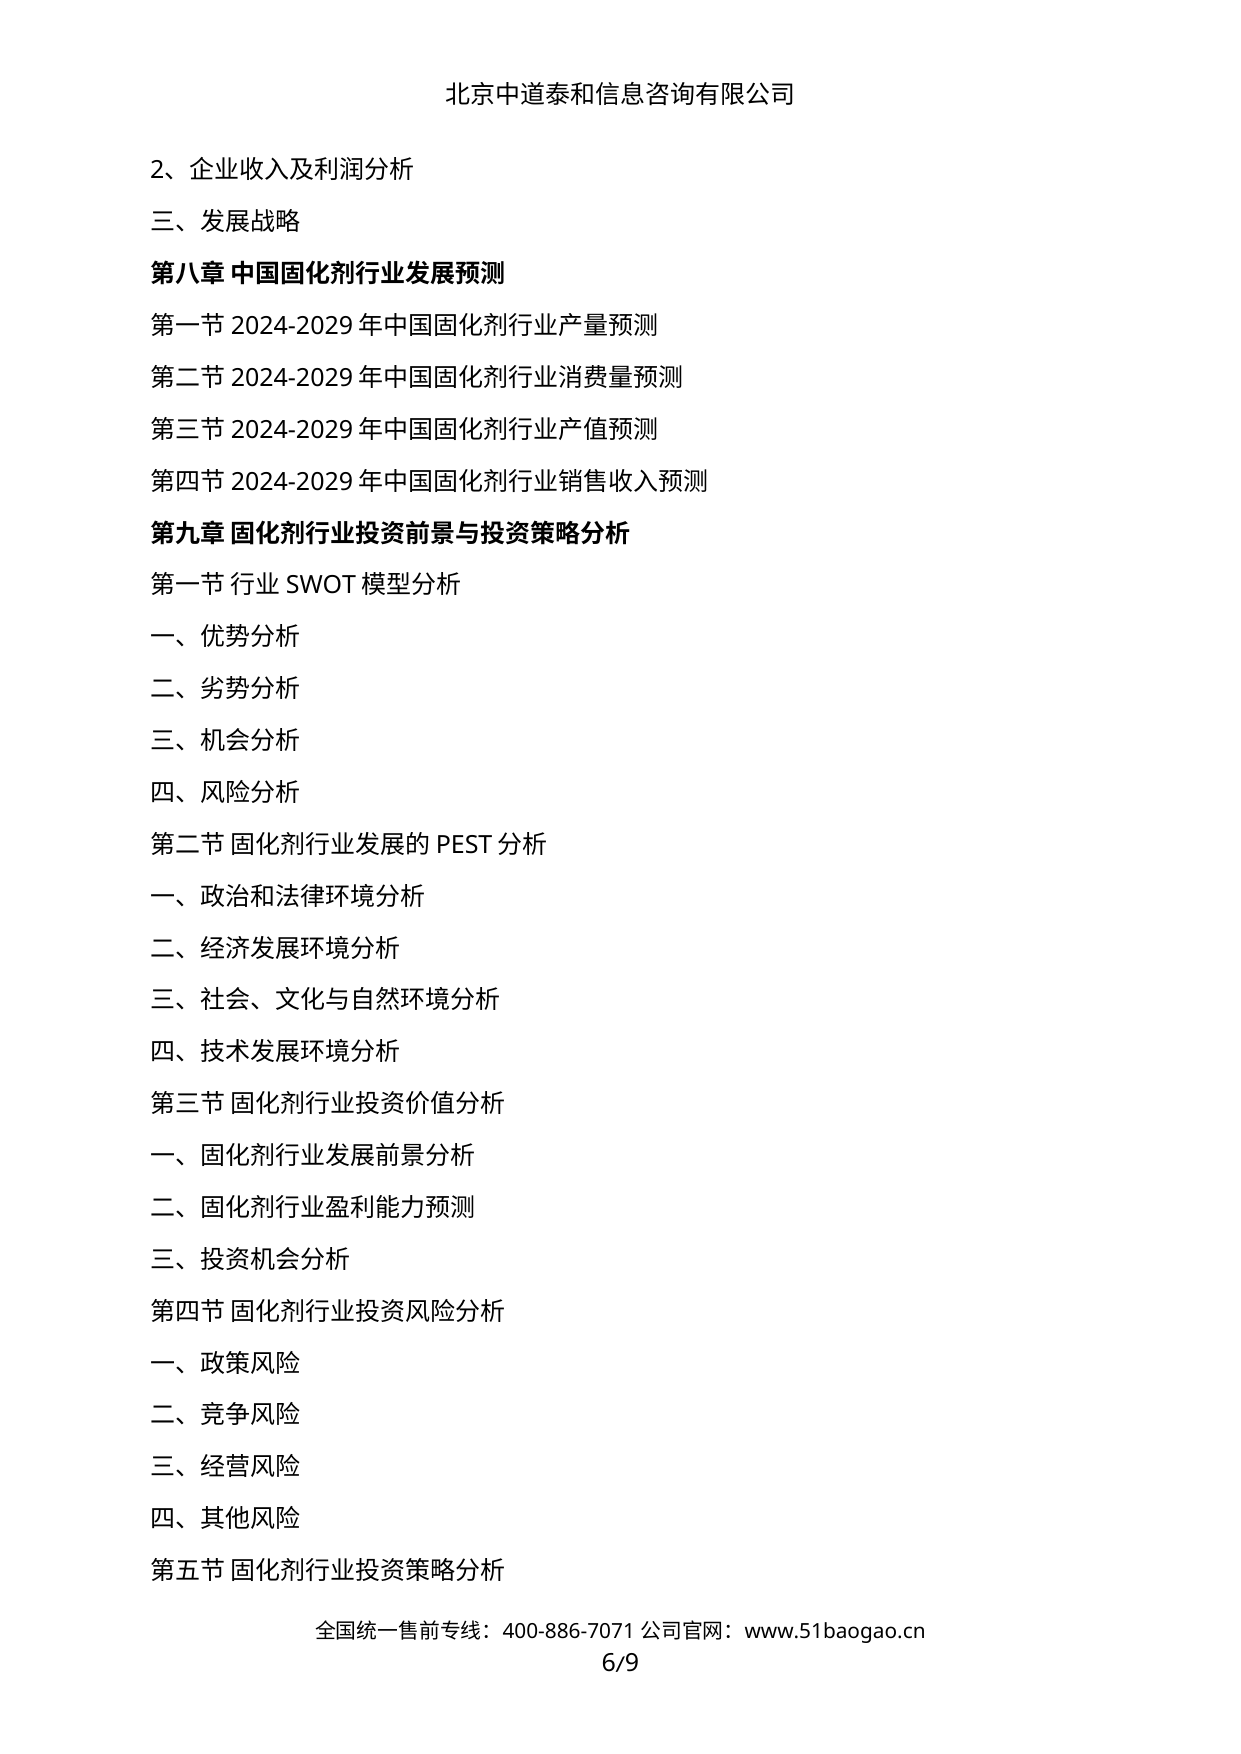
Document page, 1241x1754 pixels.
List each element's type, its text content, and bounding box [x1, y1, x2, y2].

text 第四节 固化剂行业投资风险分析 [150, 1291, 1090, 1327]
text 第二节 固化剂行业发展的PEST分析 [150, 824, 1090, 861]
text 二、经济发展环境分析 [150, 928, 1090, 964]
text 一、政策风险 [150, 1343, 1090, 1379]
text 二、竞争风险 [150, 1395, 1090, 1431]
text 第一节 行业SWOT模型分析 [150, 565, 1090, 601]
text 三、机会分析 [150, 721, 1090, 757]
text 三、经营风险 [150, 1447, 1090, 1483]
text 一、政治和法律环境分析 [150, 876, 1090, 912]
text 一、固化剂行业发展前景分析 [150, 1136, 1090, 1172]
text 第二节 2024-2029年中国固化剂行业消费量预测 [150, 357, 1090, 394]
text 三、发展战略 [150, 202, 1090, 238]
text 第八章 中国固化剂行业发展预测 [150, 254, 1090, 290]
text 第四节 2024-2029年中国固化剂行业销售收入预测 [150, 461, 1090, 497]
text 第一节 2024-2029年中国固化剂行业产量预测 [150, 306, 1090, 342]
text 四、风险分析 [150, 772, 1090, 809]
text 四、技术发展环境分析 [150, 1032, 1090, 1068]
text 第三节 2024-2029年中国固化剂行业产值预测 [150, 409, 1090, 446]
text 第九章 固化剂行业投资前景与投资策略分析 [150, 513, 1090, 549]
text 第五节 固化剂行业投资策略分析 [150, 1551, 1090, 1587]
text 三、社会、文化与自然环境分析 [150, 980, 1090, 1016]
text 第三节 固化剂行业投资价值分析 [150, 1084, 1090, 1120]
text 2、企业收入及利润分析 [150, 150, 1090, 186]
text 四、其他风险 [150, 1499, 1090, 1535]
text 二、劣势分析 [150, 669, 1090, 705]
text 三、投资机会分析 [150, 1239, 1090, 1276]
text 二、固化剂行业盈利能力预测 [150, 1187, 1090, 1224]
text 一、优势分析 [150, 617, 1090, 653]
